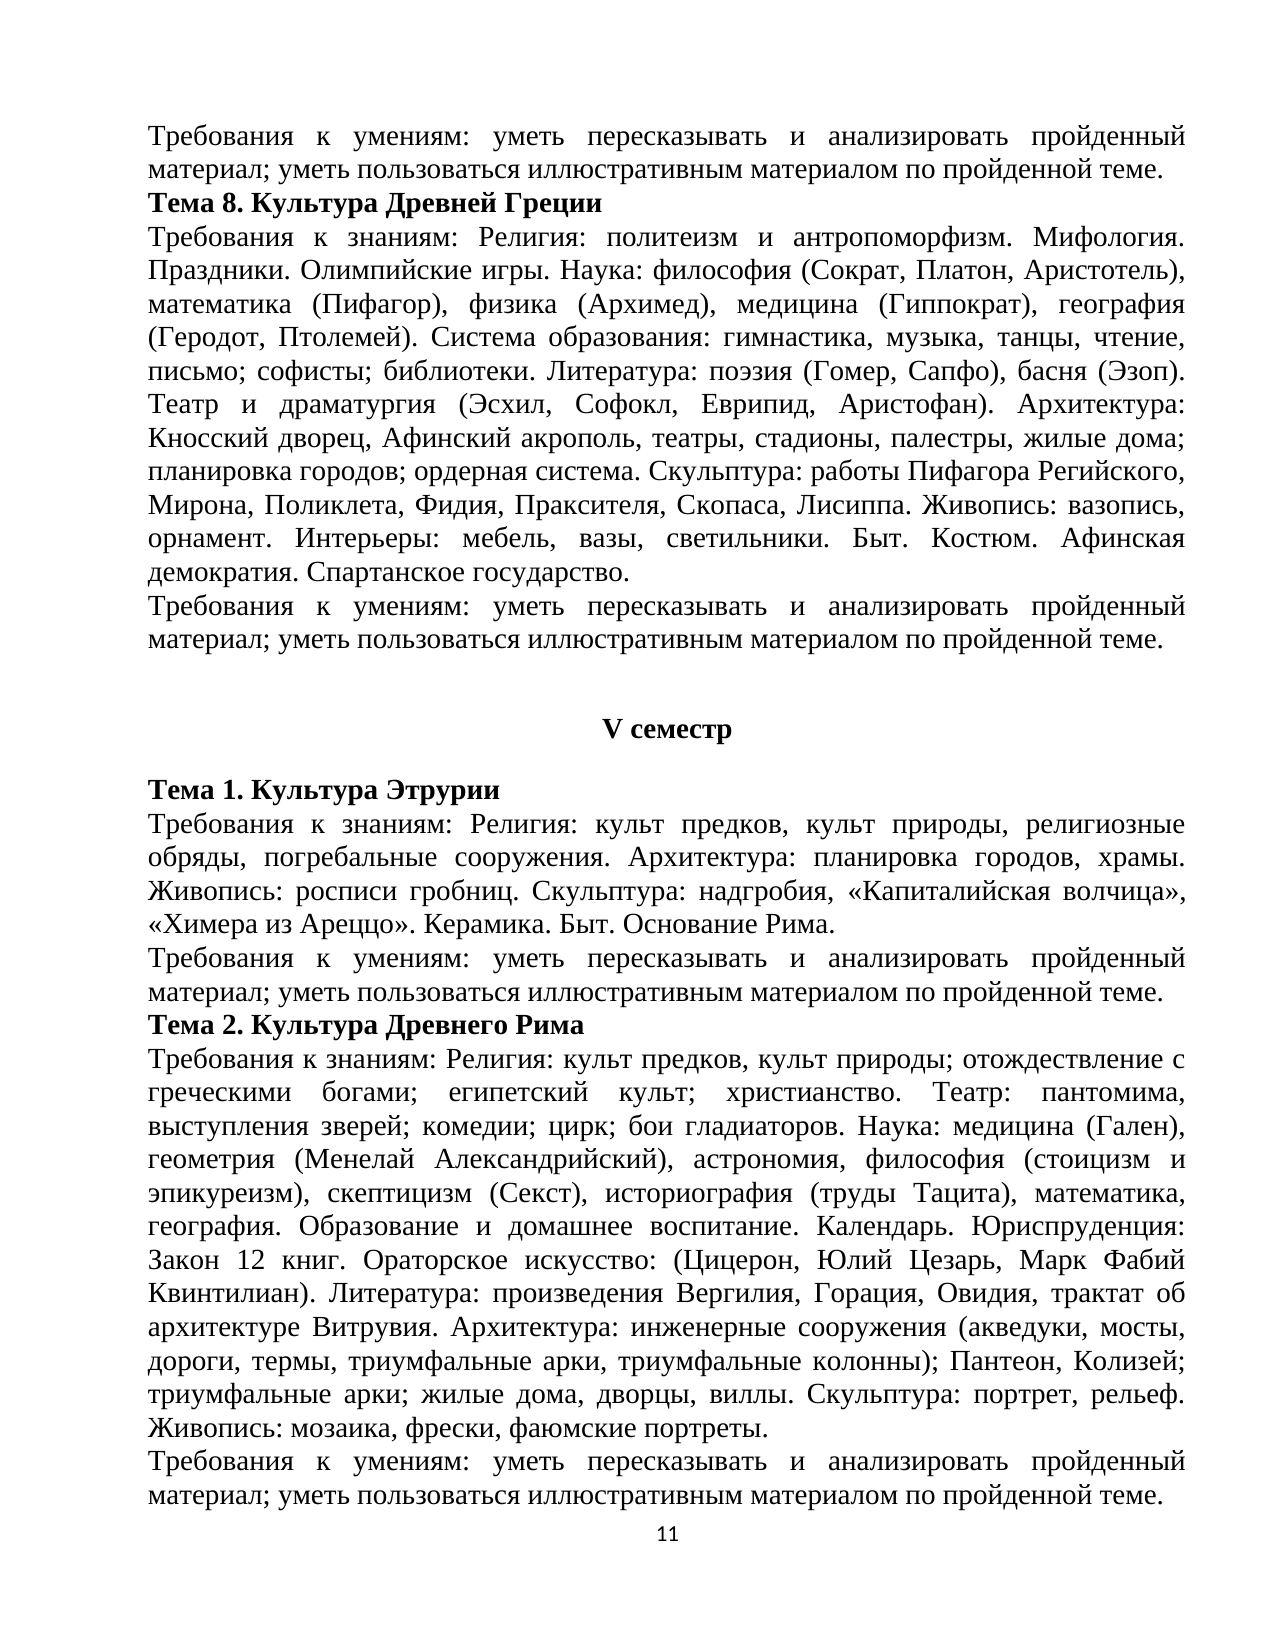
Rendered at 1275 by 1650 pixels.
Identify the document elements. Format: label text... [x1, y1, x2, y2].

text Тема 2. Культура Древнего Рима [148, 1007, 1186, 1041]
text Требования к умениям: уметь пересказывать и анализировать пройденный материал; уметь пользоваться иллюстративным материалом по пройденной теме. [148, 588, 1186, 655]
text Требования к умениям: уметь пересказывать и анализировать пройденный материал; уметь пользоваться иллюстративным материалом по пройденной теме. [148, 1443, 1186, 1510]
text Тема 1. Культура Этрурии [148, 772, 1186, 806]
text Требования к знаниям: Религия: культ предков, культ природы; отождествление с греческими богами; египетский культ; христианство. Театр: пантомима, выступления зверей; комедии; цирк; бои гладиаторов. Наука: медицина (Гален), геометрия (Менелай Александрийский), астрономия, философия (стоицизм и эпикуреизм), скептицизм (Секст), историография (труды Тацита), математика, география. Образование и домашнее воспитание. Календарь. Юриспруденция: Закон 12 книг. Ораторское искусство: (Цицерон, Юлий Цезарь, Марк Фабий Квинтилиан). Литература: произведения Вергилия, Горация, Овидия, трактат об архитектуре Витрувия. Архитектура: инженерные сооружения (акведуки, мосты, дороги, термы, триумфальные арки, триумфальные колонны); Пантеон, Колизей; триумфальные арки; жилые дома, дворцы, виллы. Скульптура: портрет, рельеф. Живопись: мозаика, фрески, фаюмские портреты. [148, 1041, 1186, 1443]
text Требования к знаниям: Религия: политеизм и антропоморфизм. Мифология. Праздники. Олимпийские игры. Наука: философия (Сократ, Платон, Аристотель), математика (Пифагор), физика (Архимед), медицина (Гиппократ), география (Геродот, Птолемей). Система образования: гимнастика, музыка, танцы, чтение, письмо; софисты; библиотеки. Литература: поэзия (Гомер, Сапфо), басня (Эзоп). Театр и драматургия (Эсхил, Софокл, Еврипид, Аристофан). Архитектура: Кносский дворец, Афинский акрополь, театры, стадионы, палестры, жилые дома; планировка городов; ордерная система. Скульптура: работы Пифагора Регийского, Мирона, Поликлета, Фидия, Праксителя, Скопаса, Лисиппа. Живопись: вазопись, орнамент. Интерьеры: мебель, вазы, светильники. Быт. Костюм. Афинская демократия. Спартанское государство. [148, 219, 1186, 588]
text Требования к знаниям: Религия: культ предков, культ природы, религиозные обряды, погребальные сооружения. Архитектура: планировка городов, храмы. Живопись: росписи гробниц. Скульптура: надгробия, «Капиталийская волчица», «Химера из Ареццо». Керамика. Быт. Основание Рима. [148, 806, 1186, 940]
text Требования к умениям: уметь пересказывать и анализировать пройденный материал; уметь пользоваться иллюстративным материалом по пройденной теме. [148, 940, 1186, 1007]
text V семестр [148, 711, 1186, 744]
text Требования к умениям: уметь пересказывать и анализировать пройденный материал; уметь пользоваться иллюстративным материалом по пройденной теме. [148, 118, 1186, 185]
text Тема 8. Культура Древней Греции [148, 185, 1186, 219]
